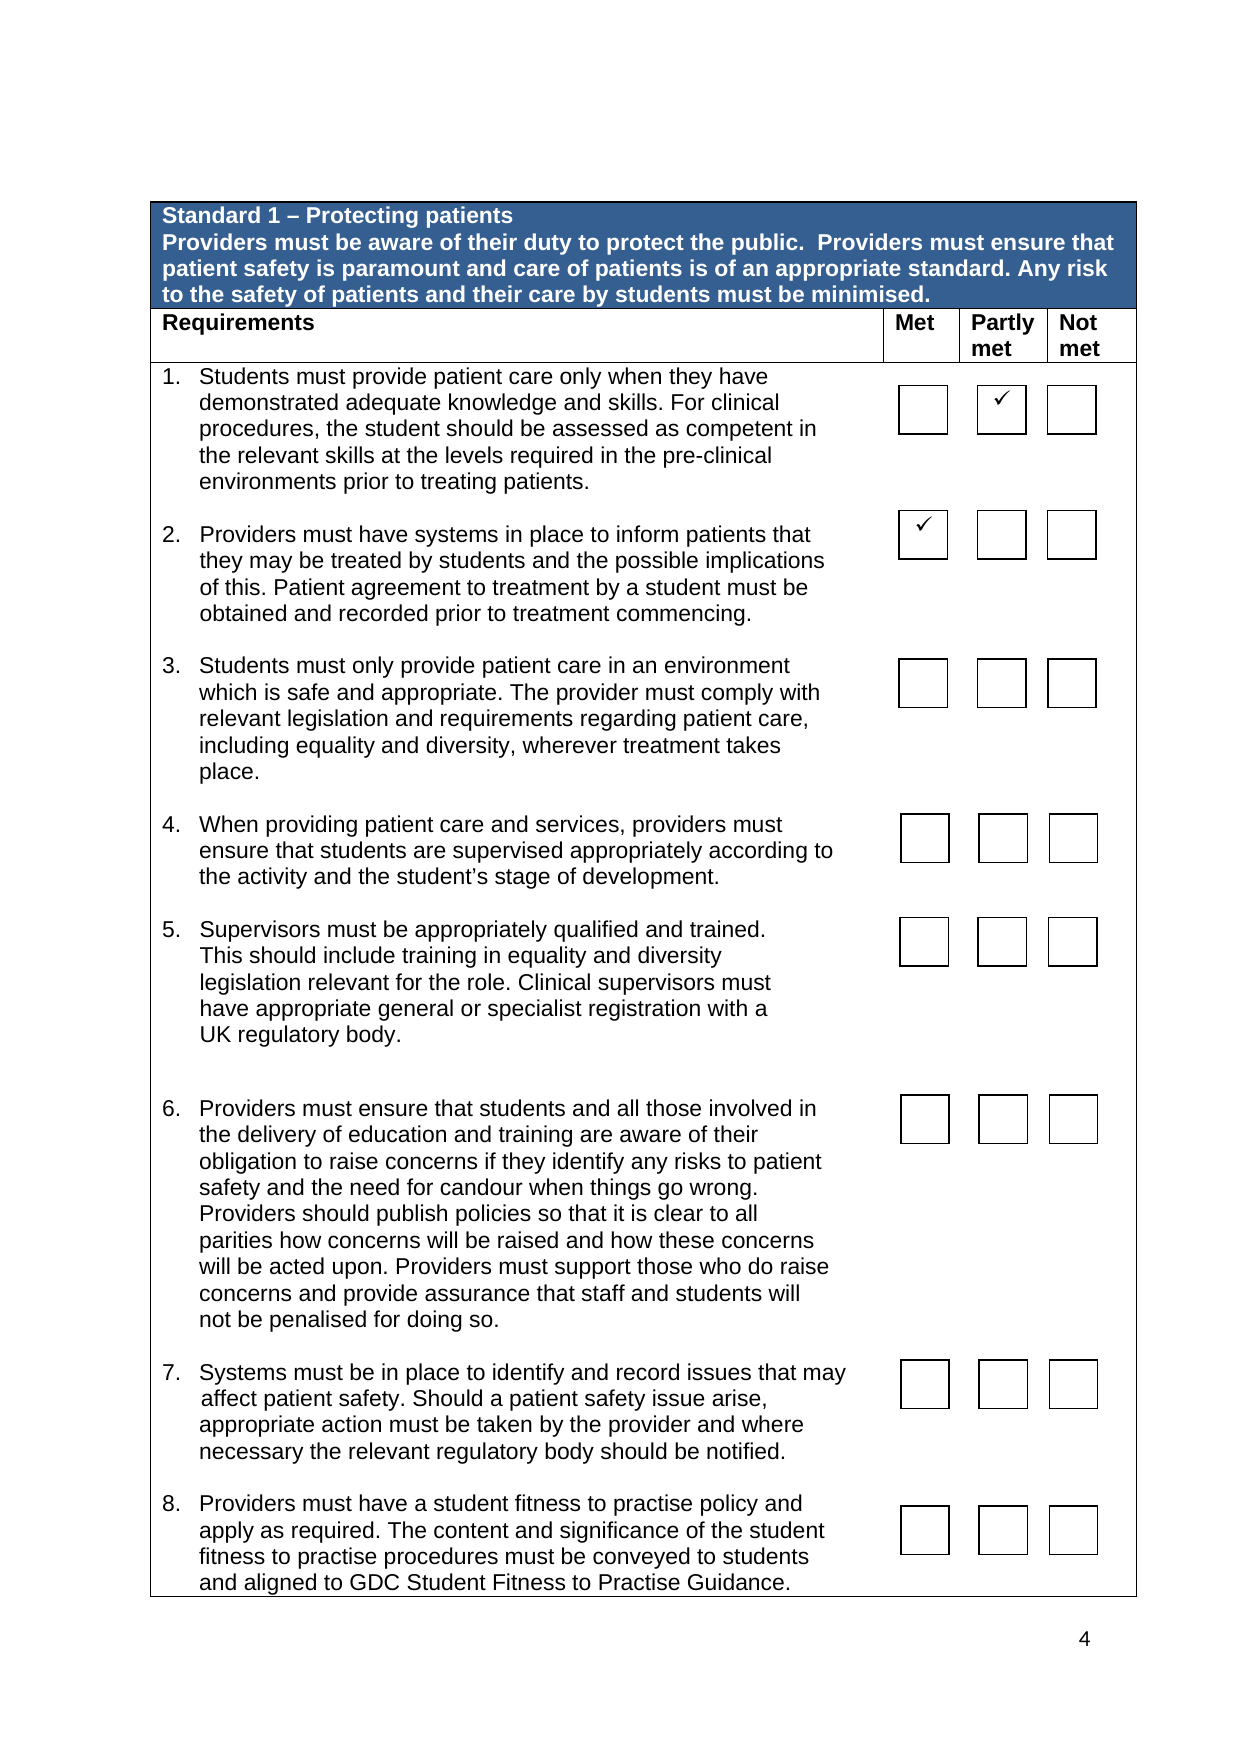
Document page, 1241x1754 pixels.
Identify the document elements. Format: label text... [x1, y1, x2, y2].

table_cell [151, 363, 1136, 1596]
table_cell Requirements [151, 309, 883, 362]
table_cell Met [884, 309, 959, 362]
table_cell Partly met [960, 309, 1047, 362]
table_header Standard 1 – Protecting patients Providers must be aware of their duty to protect the public. Providers must ensure that patient safety is paramount and care of patients is of an appropriate standard. Any risk to the safety of patients and their care by students must be minimised. [151, 203, 1136, 308]
table_cell Not met [1048, 309, 1136, 362]
